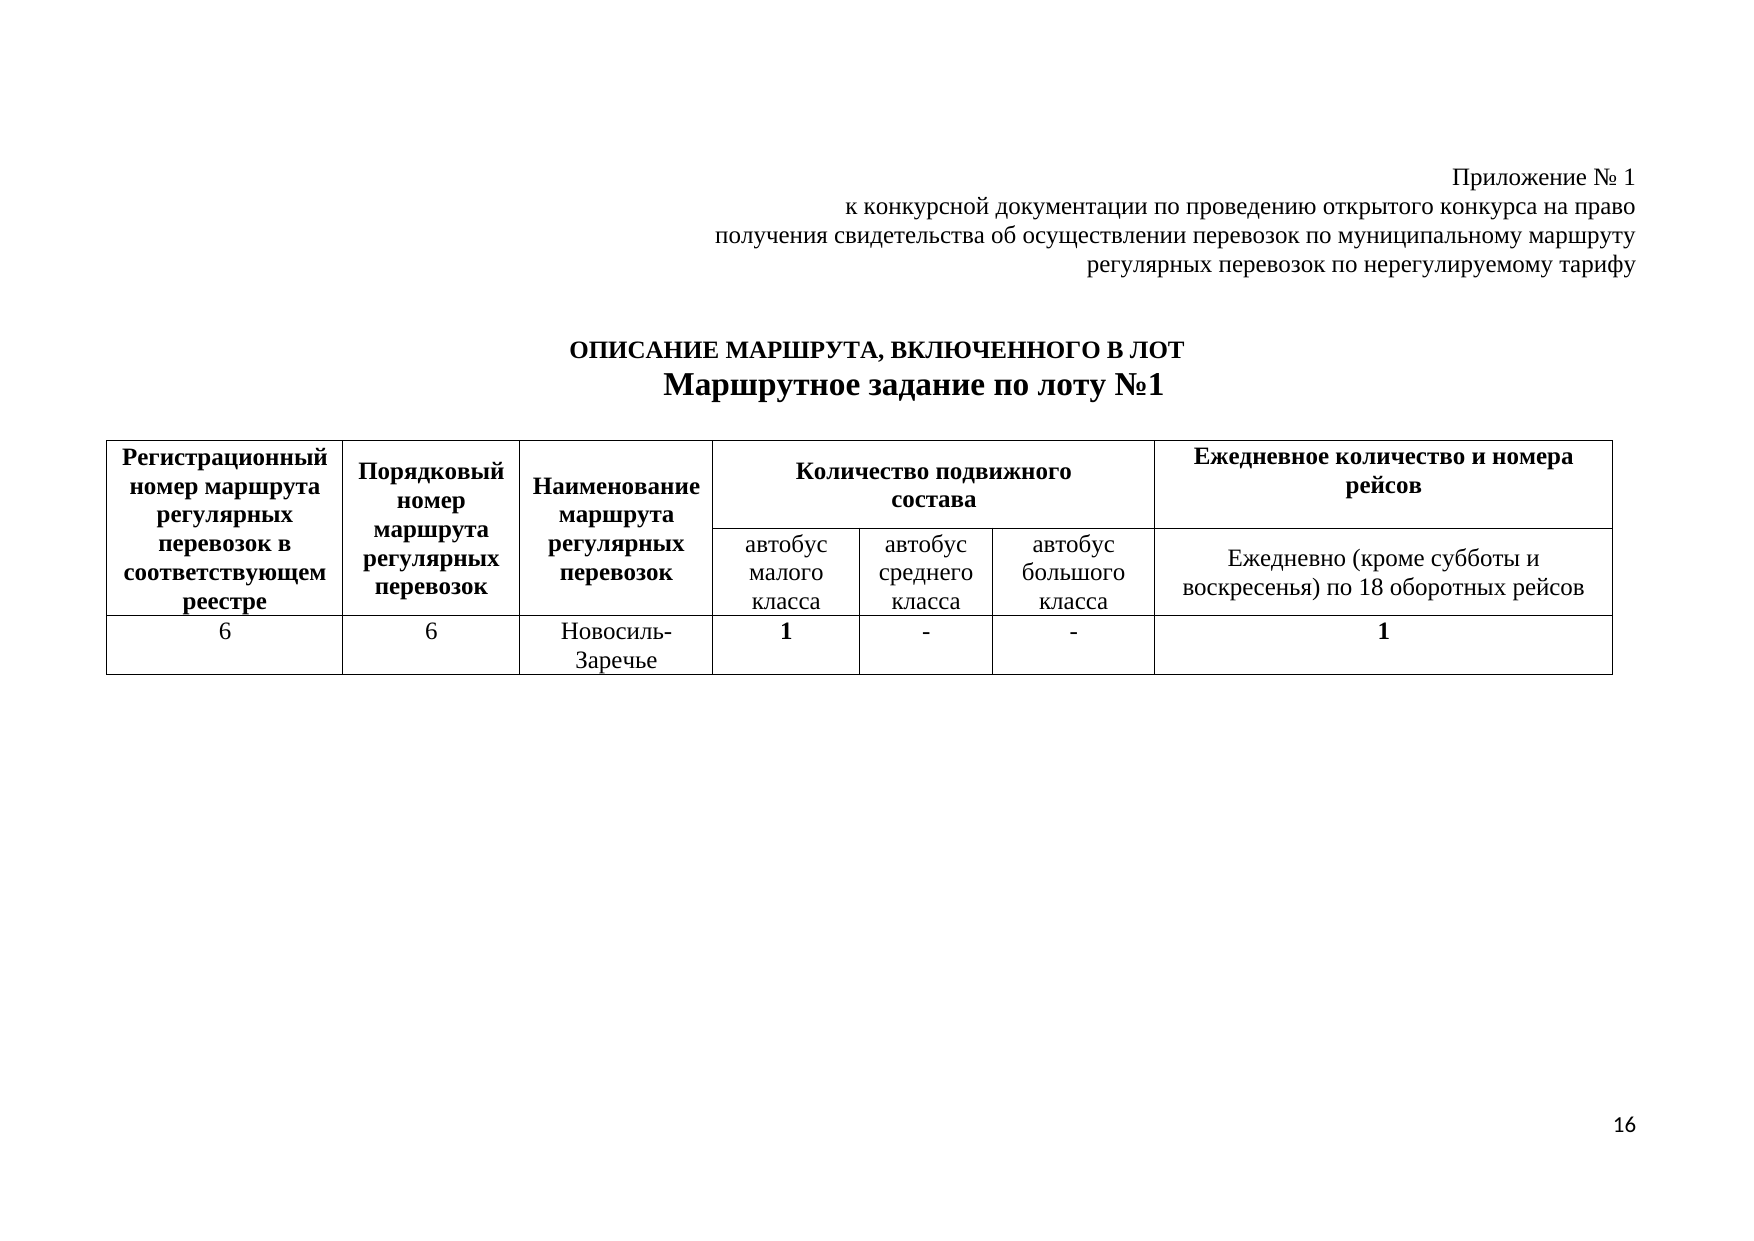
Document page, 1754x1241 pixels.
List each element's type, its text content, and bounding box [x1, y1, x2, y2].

table_header Количество подвижного состава [713, 441, 1154, 528]
table_cell 1 [713, 616, 859, 673]
table_cell автобус большого класса [993, 529, 1154, 615]
table_cell - [860, 616, 992, 673]
text ОПИСАНИЕ МАРШРУТА, ВКЛЮЧЕННОГО В ЛОТ [118, 335, 1636, 364]
table_cell 1 [1155, 616, 1612, 673]
table_header Ежедневное количество и номера рейсов [1155, 441, 1612, 528]
text Маршрутное задание по лоту №1 [118, 364, 1636, 402]
table_cell 6 [343, 616, 519, 673]
text к конкурсной документации по проведению открытого конкурса на право [118, 191, 1636, 220]
table_cell - [993, 616, 1154, 673]
table_cell автобус среднего класса [860, 529, 992, 615]
text регулярных перевозок по нерегулируемому тарифу [118, 249, 1636, 277]
text Приложение № 1 [118, 162, 1636, 191]
table_cell автобус малого класса [713, 529, 859, 615]
table_header Порядковый номер маршрута регулярных перевозок [343, 441, 519, 615]
table_header Регистрационный номер маршрута регулярных перевозок в соответствующем реестре [107, 441, 342, 615]
table_cell 6 [107, 616, 342, 673]
table_cell Новосиль-Заречье [520, 616, 712, 673]
table_cell Ежедневно (кроме субботы и воскресенья) по 18 оборотных рейсов [1155, 529, 1612, 615]
text получения свидетельства об осуществлении перевозок по муниципальному маршруту [118, 220, 1636, 249]
table_header Наименование маршрута регулярных перевозок [520, 441, 712, 615]
